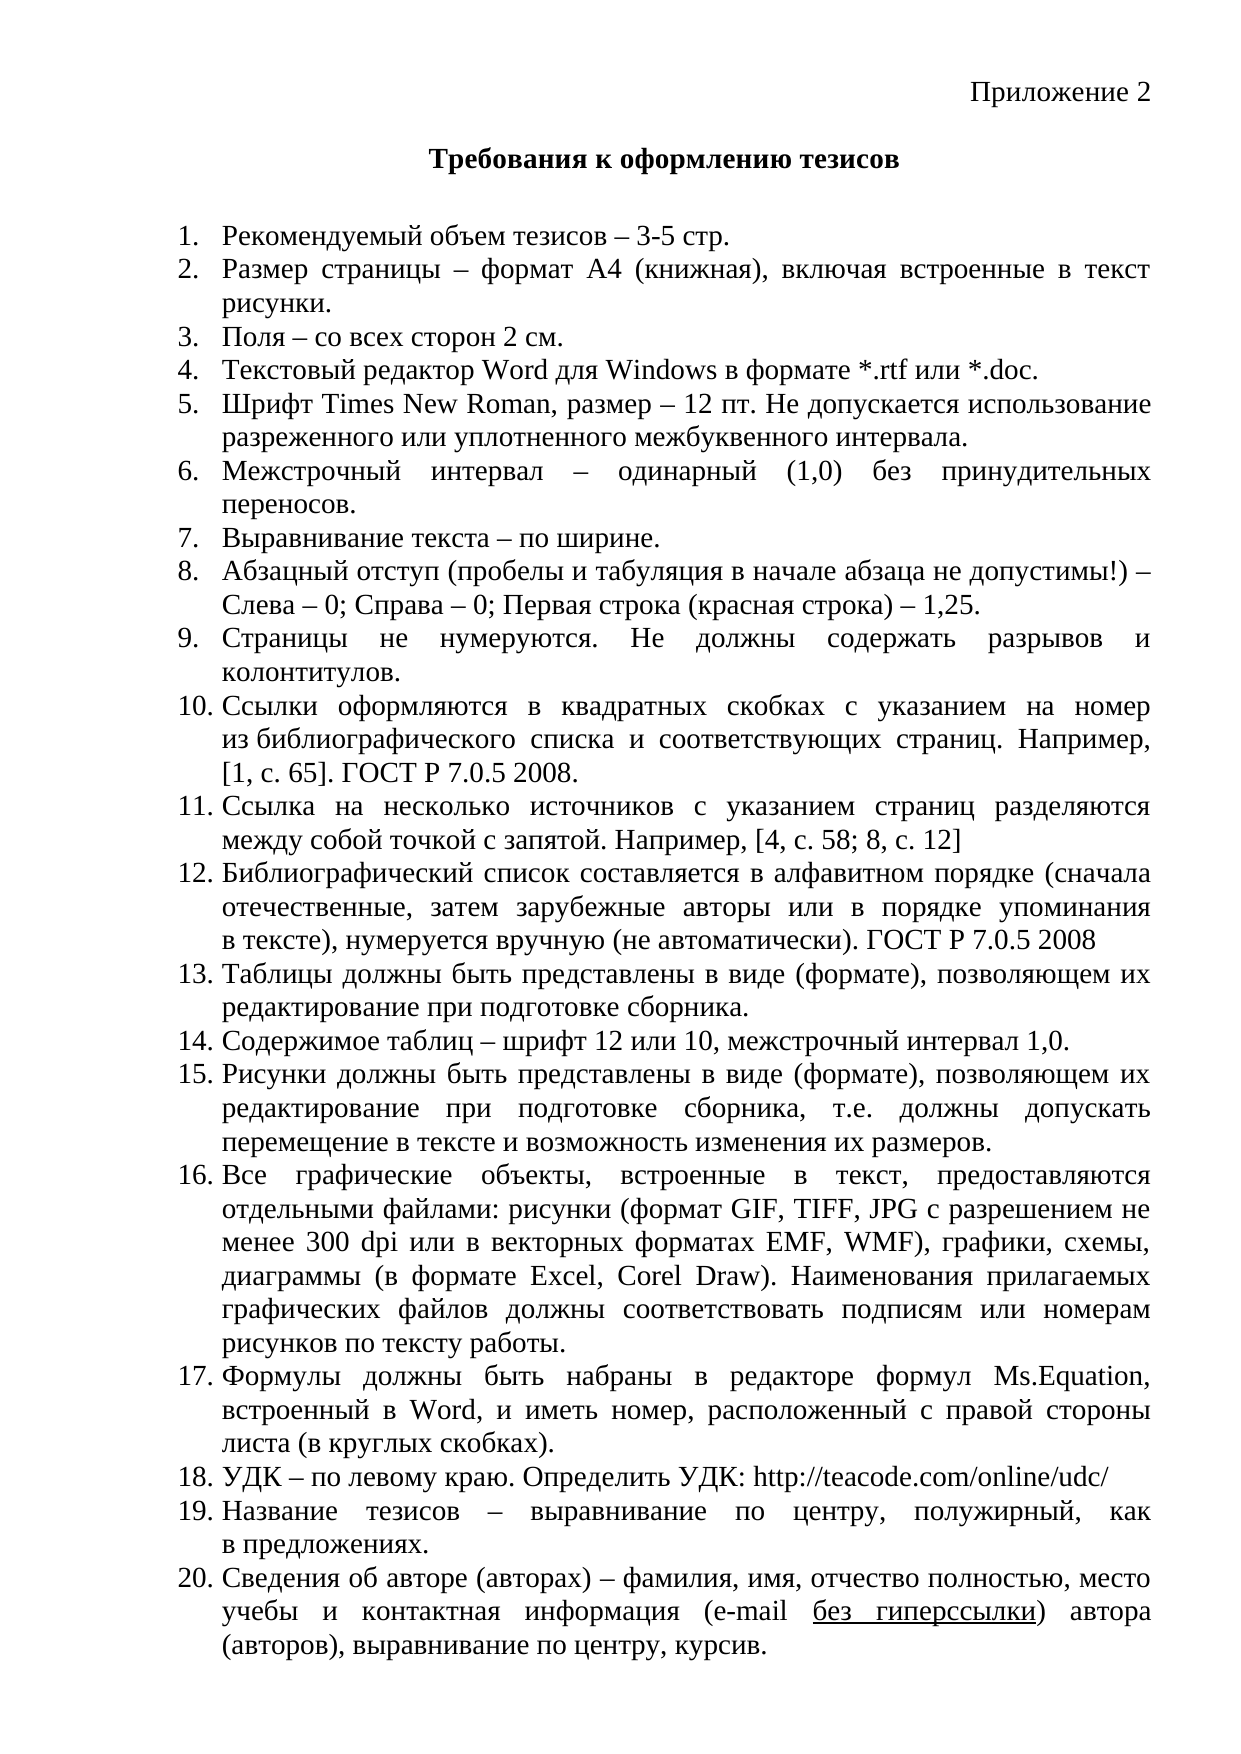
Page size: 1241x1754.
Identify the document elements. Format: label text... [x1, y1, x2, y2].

text Приложение 2 [177, 74, 1152, 107]
text 20. Сведения об авторе (авторах) – фамилия, имя, отчество полностью, место учебы и контактная информация (e-mail без гиперссылки) автора (авторов), выравнивание по центру, курсив. [177, 1560, 1152, 1660]
text 11. Ссылка на несколько источников с указанием страниц разделяются между собой точкой с запятой. Например, [4, с. 58; 8, с. 12] [177, 788, 1152, 855]
text 4. Текстовый редактор Word для Windows в формате *.rtf или *.doc. [177, 352, 1152, 386]
text Требования к оформлению тезисов [177, 141, 1152, 174]
text 9. Страницы не нумеруются. Не должны содержать разрывов и колонтитулов. [177, 621, 1152, 688]
text 6. Межстрочный интервал – одинарный (1,0) без принудительных переносов. [177, 453, 1152, 520]
text 8. Абзацный отступ (пробелы и табуляция в начале абзаца не допустимы!) – Слева – 0; Справа – 0; Первая строка (красная строка) – 1,25. [177, 553, 1152, 621]
text 14. Содержимое таблиц – шрифт 12 или 10, межстрочный интервал 1,0. [177, 1023, 1152, 1057]
text 12. Библиографический список составляется в алфавитном порядке (сначала отечественные, затем зарубежные авторы или в порядке упоминания в тексте), нумеруется вручную (не автоматически). ГОСТ Р 7.0.5 2008 [177, 855, 1152, 956]
text 18. УДК – по левому краю. Определить УДК: http://teacode.com/online/udc/ [177, 1459, 1152, 1493]
text 17. Формулы должны быть набраны в редакторе формул Ms.Equation, встроенный в Word, и иметь номер, расположенный с правой стороны листа (в круглых скобках). [177, 1358, 1152, 1459]
text 1. Рекомендуемый объем тезисов – 3-5 стр. [177, 218, 1152, 252]
text 13. Таблицы должны быть представлены в виде (формате), позволяющем их редактирование при подготовке сборника. [177, 956, 1152, 1023]
text 10. Ссылки оформляются в квадратных скобках с указанием на номер из библиографического списка и соответствующих страниц. Например, [1, с. 65]. ГОСТ Р 7.0.5 2008. [177, 688, 1152, 788]
text 15. Рисунки должны быть представлены в виде (формате), позволяющем их редактирование при подготовке сборника, т.е. должны допускать перемещение в тексте и возможность изменения их размеров. [177, 1057, 1152, 1157]
text 7. Выравнивание текста – по ширине. [177, 520, 1152, 553]
text 3. Поля – со всех сторон 2 см. [177, 319, 1152, 352]
text 16. Все графические объекты, встроенные в текст, предоставляются отдельными файлами: рисунки (формат GIF, TIFF, JPG с разрешением не менее 300 dpi или в векторных форматах EMF, WMF), графики, схемы, диаграммы (в формате Excel, Corel Draw). Наименования прилагаемых графических файлов должны соответствовать подписям или номерам рисунков по тексту работы. [177, 1157, 1152, 1358]
text 5. Шрифт Times New Roman, размер – 12 пт. Не допускается использование разреженного или уплотненного межбуквенного интервала. [177, 386, 1152, 453]
text 2. Размер страницы – формат А4 (книжная), включая встроенные в текст рисунки. [177, 252, 1152, 319]
text 19. Название тезисов – выравнивание по центру, полужирный, как в предложениях. [177, 1493, 1152, 1560]
